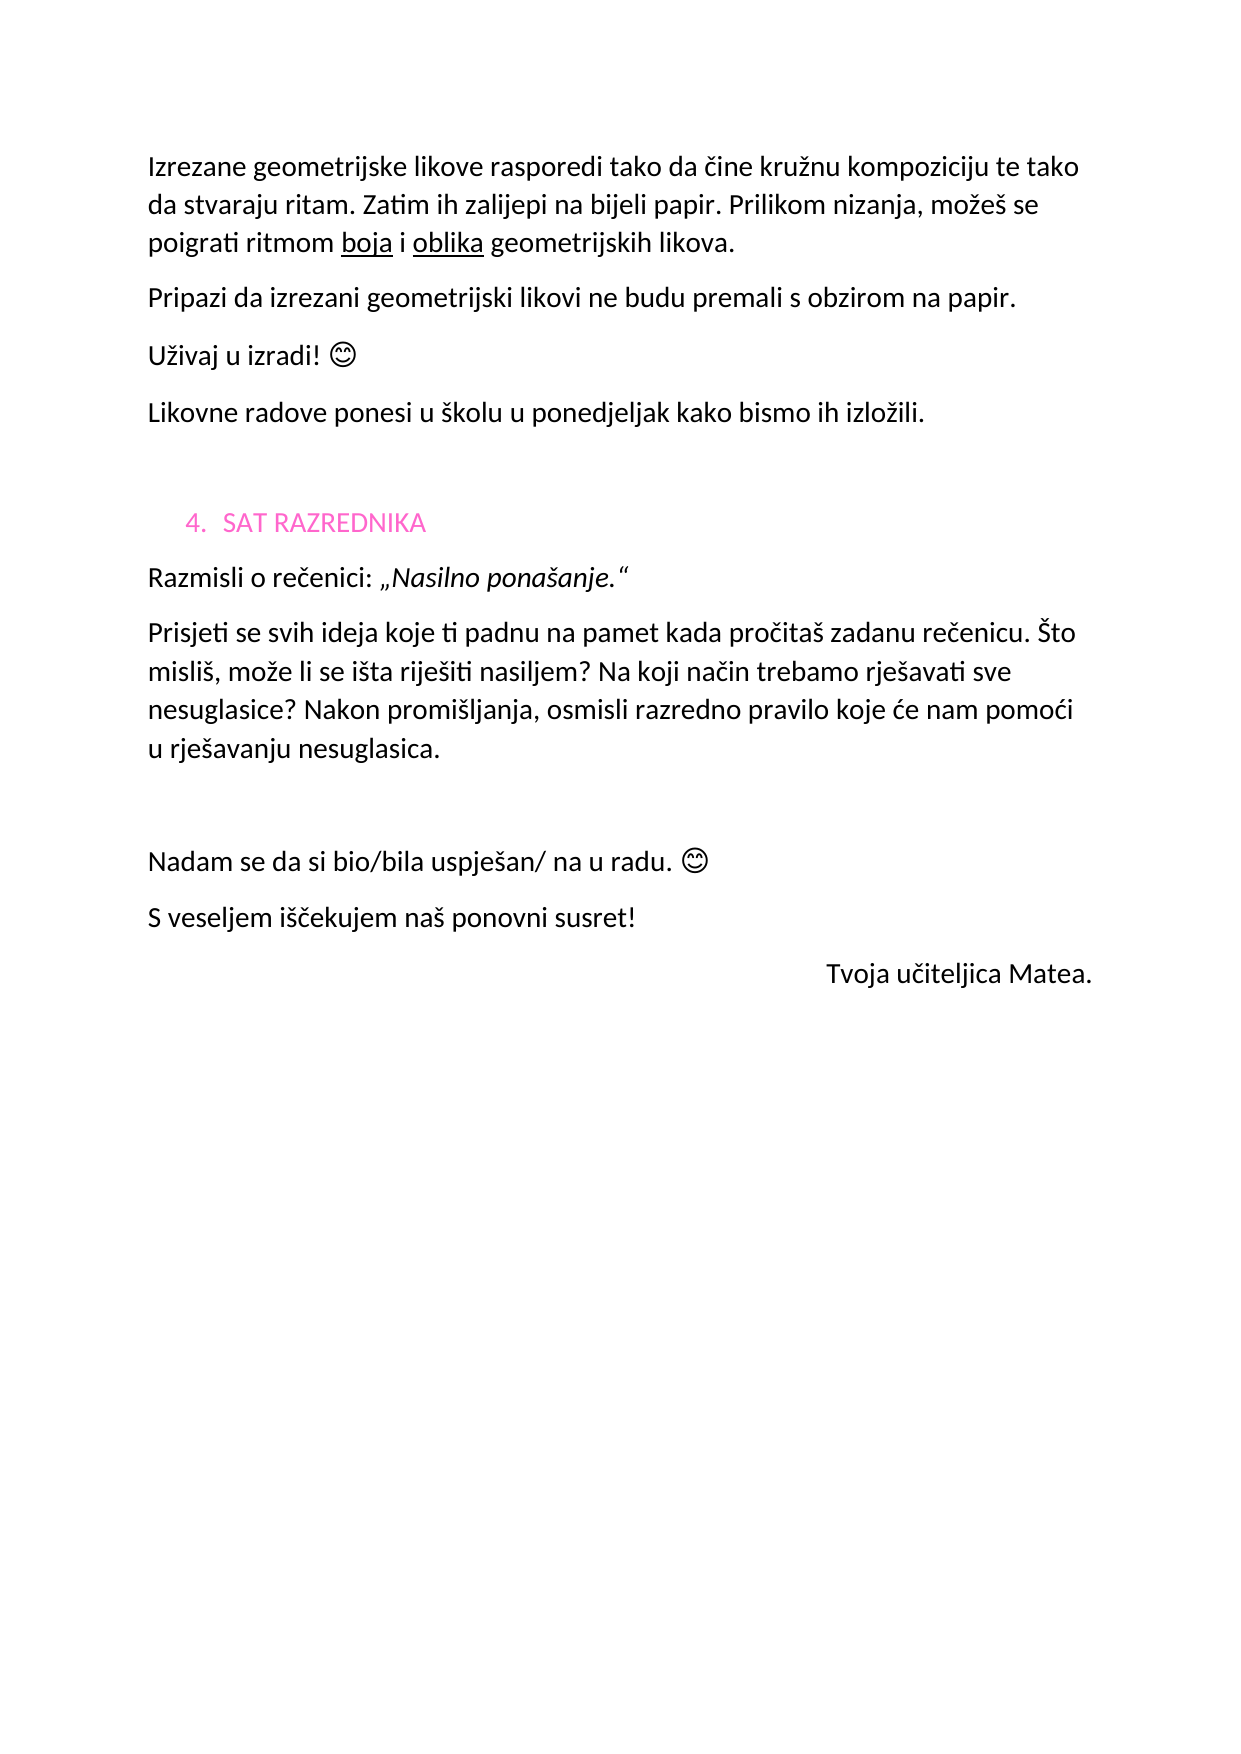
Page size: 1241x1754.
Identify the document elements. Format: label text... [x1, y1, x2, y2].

text Prisjeti se svih ideja koje ti padnu na pamet kada pročitaš zadanu rečenicu. Što misliš, može li se išta riješiti nasiljem? Na koji način trebamo rješavati sve nesuglasice? Nakon promišljanja, osmisli razredno pravilo koje će nam pomoći u rješavanju nesuglasica. [148, 614, 1093, 766]
text Likovne radove ponesi u školu u ponedjeljak kako bismo ih izložili. [148, 394, 1093, 430]
text S veseljem iščekujem naš ponovni susret! [148, 899, 1093, 935]
text Uživaj u izradi! [148, 335, 1093, 374]
text Izrezane geometrijske likove rasporedi tako da čine kružnu kompoziciju te tako da stvaraju ritam. Zatim ih zalijepi na bijeli papir. Prilikom nizanja, možeš se poigrati ritmom boja i oblika geometrijskih likova. [148, 148, 1093, 260]
text Pripazi da izrezani geometrijski likovi ne budu premali s obzirom na papir. [148, 279, 1093, 315]
text Tvoja učiteljica Matea. [148, 955, 1093, 990]
text Razmisli o rečenici: „Nasilno ponašanje.“ [148, 559, 1093, 595]
text Nadam se da si bio/bila uspješan/ na u radu. [148, 840, 1093, 880]
list SAT RAZREDNIKA [185, 504, 1093, 540]
